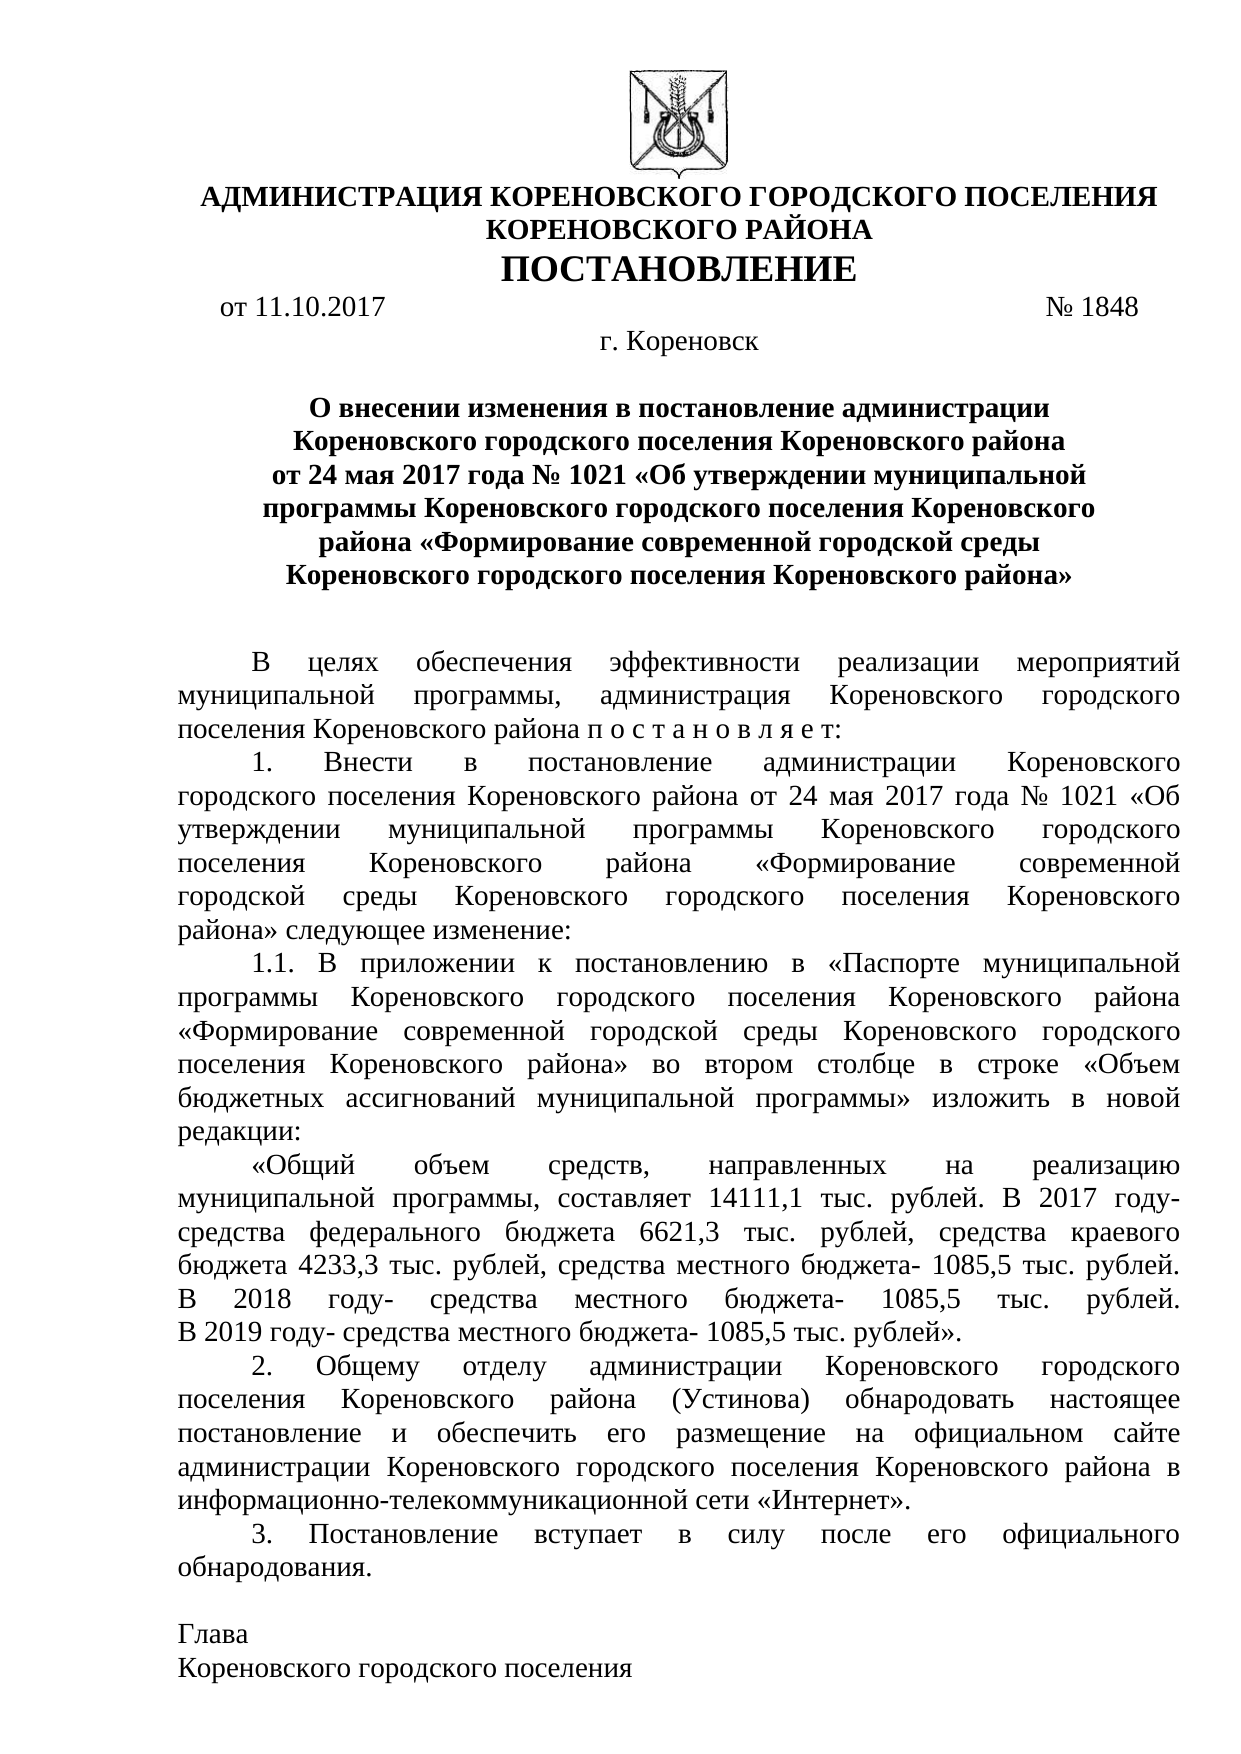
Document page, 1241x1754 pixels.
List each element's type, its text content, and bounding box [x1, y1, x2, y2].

text «Общий объем средств, направленных на реализацию муниципальной программы, составляет 14111,1 тыс. рублей. В 2017 году-средства федерального бюджета 6621,3 тыс. рублей, средства краевого бюджета 4233,3 тыс. рублей, средства местного бюджета- 1085,5 тыс. рублей. В 2018 году- средства местного бюджета- 1085,5 тыс. рублей. В 2019 году- средства местного бюджета- 1085,5 тыс. рублей». [177, 1147, 1181, 1348]
text 1. Внести в постановление администрации Кореновского городского поселения Кореновского района от 24 мая 2017 года № 1021 «Об утверждении муниципальной программы Кореновского городского поселения Кореновского района «Формирование современной городской среды Кореновского городского поселения Кореновского района» следующее изменение: [177, 744, 1181, 946]
text О внесении изменения в постановление администрации [177, 390, 1181, 423]
text В целях обеспечения эффективности реализации мероприятий муниципальной программы, администрация Кореновского городского поселения Кореновского района п о с т а н о в л я е т: [177, 644, 1181, 744]
text 3. Постановление вступает в силу после его официального обнародования. [177, 1516, 1181, 1583]
text Глава [177, 1616, 1181, 1650]
text ПОСТАНОВЛЕНИЕ [177, 246, 1181, 289]
text Кореновского городского поселения [177, 1650, 1181, 1683]
text АДМИНИСТРАЦИЯ КОРЕНОВСКОГО ГОРОДСКОГО ПОСЕЛЕНИЯ [177, 179, 1181, 212]
text от 24 мая 2017 года № 1021 «Об утверждении муниципальной [177, 457, 1181, 490]
text КОРЕНОВСКОГО РАЙОНА [177, 212, 1181, 246]
text программы Кореновского городского поселения Кореновского [177, 490, 1181, 524]
text Кореновского городского поселения Кореновского района [177, 423, 1181, 457]
text от 11.10.2017 № 1848 [177, 289, 1181, 323]
text г. Кореновск [177, 323, 1181, 356]
picture [629, 70, 729, 179]
text района «Формирование современной городской среды [177, 524, 1181, 557]
text 2. Общему отделу администрации Кореновского городского поселения Кореновского района (Устинова) обнародовать настоящее постановление и обеспечить его размещение на официальном сайте администрации Кореновского городского поселения Кореновского района в информационно-телекоммуникационной сети «Интернет». [177, 1348, 1181, 1516]
text Кореновского городского поселения Кореновского района» [177, 557, 1181, 591]
text 1.1. В приложении к постановлению в «Паспорте муниципальной программы Кореновского городского поселения Кореновского района «Формирование современной городской среды Кореновского городского поселения Кореновского района» во втором столбце в строке «Объем бюджетных ассигнований муниципальной программы» изложить в новой редакции: [177, 946, 1181, 1147]
